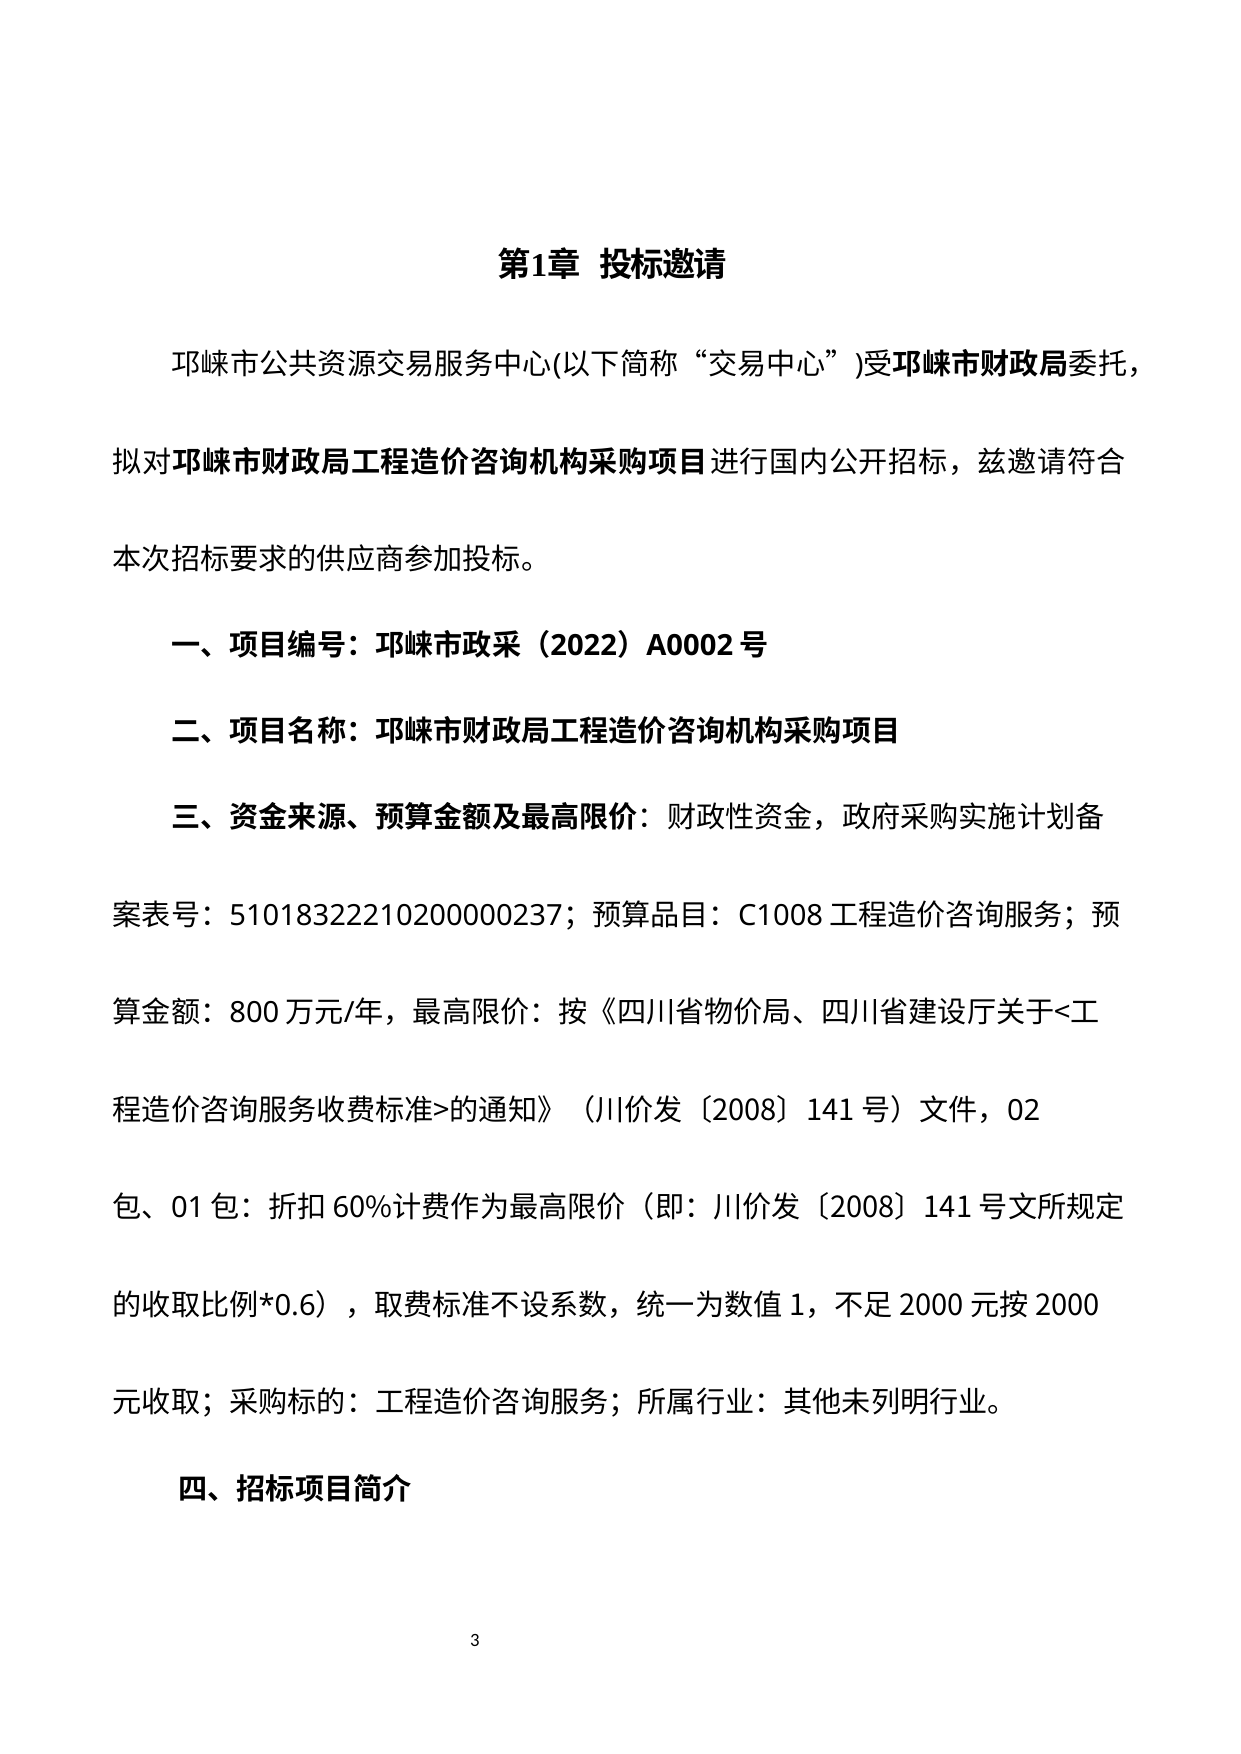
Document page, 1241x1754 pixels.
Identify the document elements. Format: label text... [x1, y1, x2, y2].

list 投标邀请 [98, 230, 1128, 295]
list 招标项目简介 [119, 1454, 1128, 1519]
list 资金来源、预算金额及最高限价：财政性资金，政府采购实施计划备案表号：51018322210200000237；预算品目：C1008工程造价咨询服务；预算金额：800万元/年，最高限价：按《四川省物价局、四川省建设厅关于<工程造价咨询服务收费标准>的通知》（川价发〔2008〕141 号）文件，02包、01包：折扣60%计费作为最高限价（即：川价发〔2008〕141 号文所规定的收取比例*0.6），取费标准不设系数，统一为数值 1，不足 2000 元按 2000 元收取；采购标的：工程造价咨询服务；所属行业：其他未列明行业。 [112, 783, 1128, 1433]
list 项目编号：邛崃市政采（2022）A0002号 [112, 610, 1128, 675]
list 项目名称：邛崃市财政局工程造价咨询机构采购项目 [112, 697, 1128, 762]
text 邛崃市公共资源交易服务中心(以下简称“交易中心”)受邛崃市财政局委托，拟对邛崃市财政局工程造价咨询机构采购项目进行国内公开招标，兹邀请符合本次招标要求的供应商参加投标。 [112, 329, 1128, 589]
